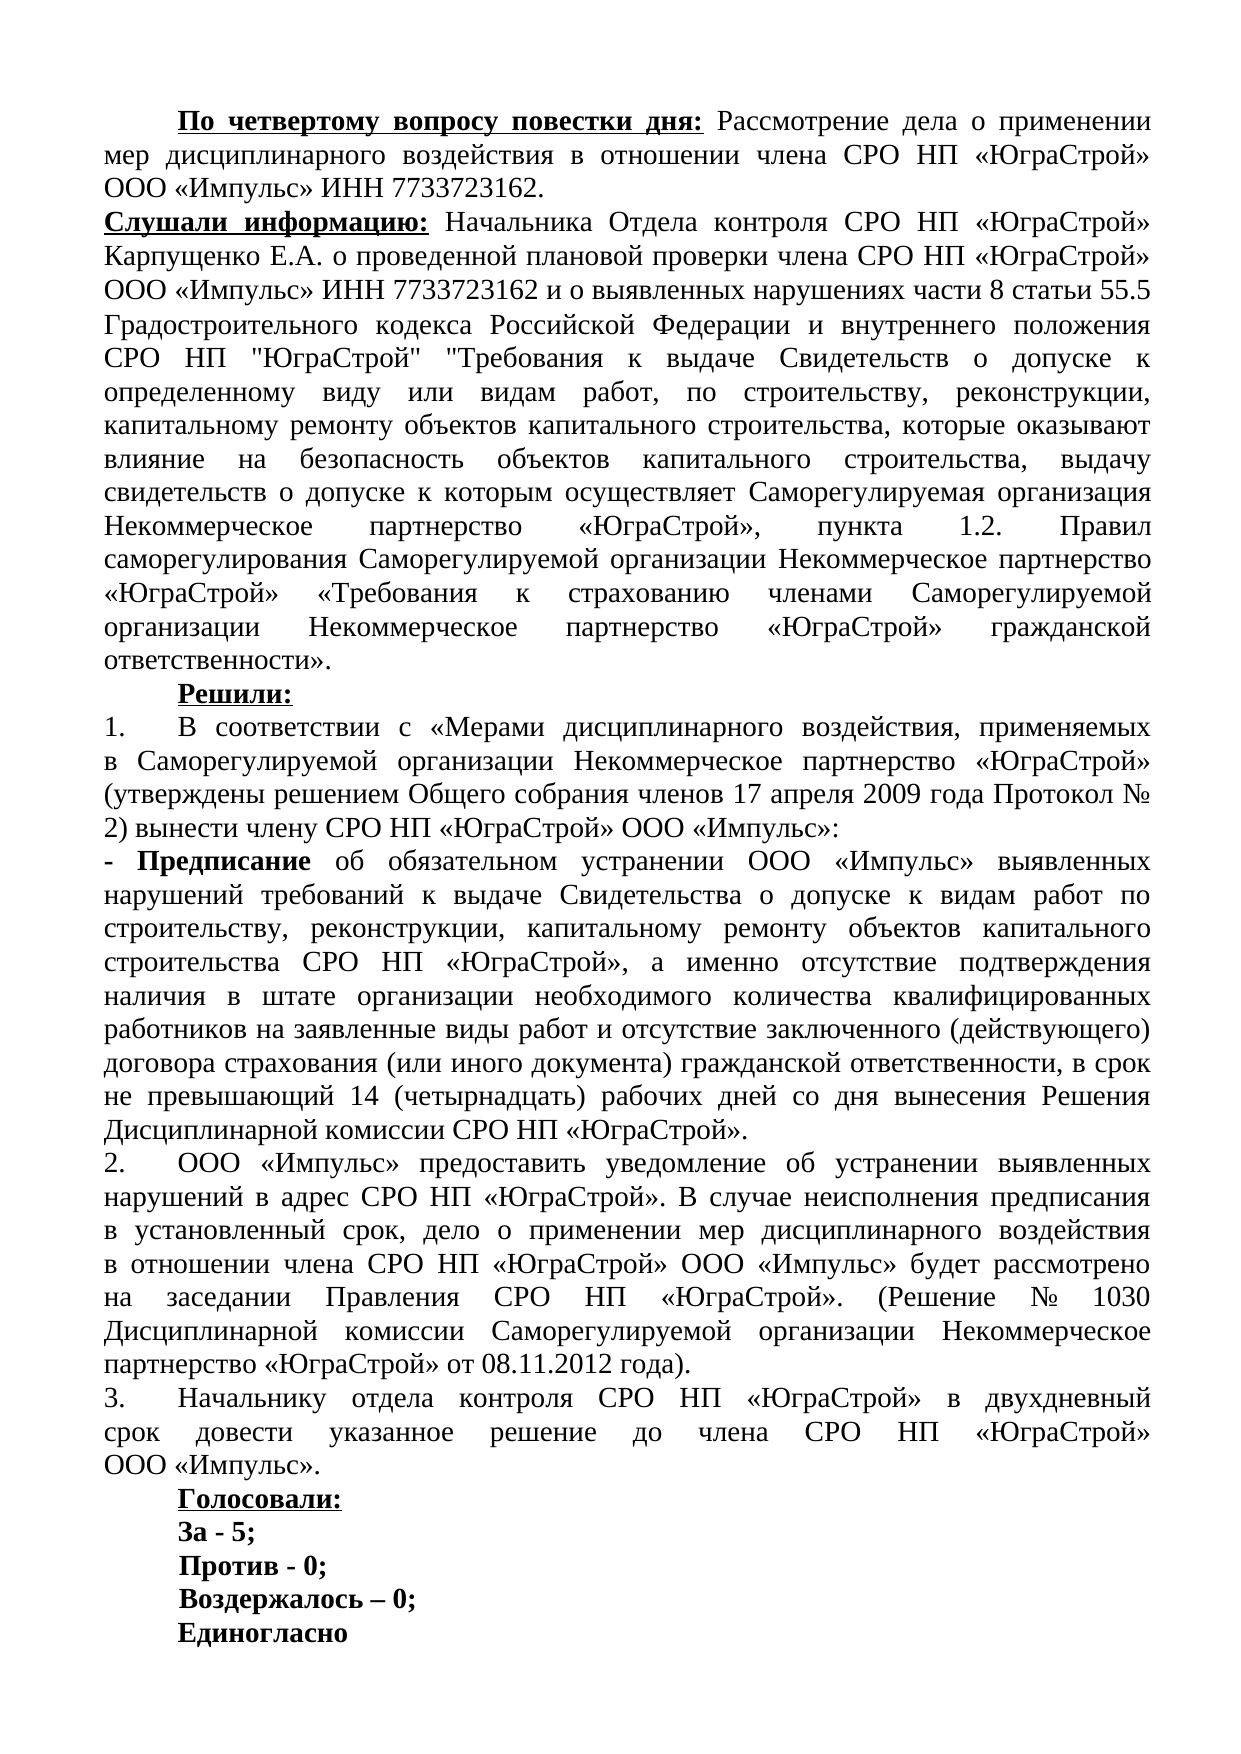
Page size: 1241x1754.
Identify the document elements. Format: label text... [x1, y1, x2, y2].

list Слушали информацию: Начальника Отдела контроля СРО НП «ЮграСтрой» Карпущенко Е.А. о проведенной плановой проверки члена СРО НП «ЮграСтрой» ООО «Импульс» ИНН 7733723162 и о выявленных нарушениях части 8 статьи 55.5 Градостроительного кодекса Российской Федерации и внутреннего положения СРО НП "ЮграСтрой" "Требования к выдаче Свидетельств о допуске к определенному виду или видам работ, по строительству, реконструкции, капитальному ремонту объектов капитального строительства, которые оказывают влияние на безопасность объектов капитального строительства, выдачу свидетельств о допуске к которым осуществляет Саморегулируемая организация Некоммерческое партнерство «ЮграСтрой», пункта 1.2. Правил саморегулирования Саморегулируемой организации Некоммерческое партнерство «ЮграСтрой» «Требования к страхованию членами Саморегулируемой организации Некоммерческое партнерство «ЮграСтрой» гражданской ответственности». [103, 204, 1152, 676]
text Решили: [177, 676, 1152, 709]
text 2. ООО «Импульс» предоставить уведомление об устранении выявленных нарушений в адрес СРО НП «ЮграСтрой». В случае неисполнения предписания в установленный срок, дело о применении мер дисциплинарного воздействия в отношении члена СРО НП «ЮграСтрой» ООО «Импульс» будет рассмотрено на заседании Правления СРО НП «ЮграСтрой». (Решение № 1030 Дисциплинарной комиссии Саморегулируемой организации Некоммерческое партнерство «ЮграСтрой» от 08.11.2012 года). [103, 1145, 1152, 1380]
text Воздержалось – 0; [103, 1581, 1152, 1615]
text Против - 0; [103, 1548, 1152, 1581]
text - Предписание об обязательном устранении ООО «Импульс» выявленных нарушений требований к выдаче Свидетельства о допуске к видам работ по строительству, реконструкции, капитальному ремонту объектов капитального строительства СРО НП «ЮграСтрой», а именно отсутствие подтверждения наличия в штате организации необходимого количества квалифицированных работников на заявленные виды работ и отсутствие заключенного (действующего) договора страхования (или иного документа) гражданской ответственности, в срок не превышающий 14 (четырнадцать) рабочих дней со дня вынесения Решения Дисциплинарной комиссии СРО НП «ЮграСтрой». [103, 843, 1152, 1145]
text 3. Начальнику отдела контроля СРО НП «ЮграСтрой» в двухдневный срок довести указанное решение до члена СРО НП «ЮграСтрой» ООО «Импульс». [103, 1380, 1152, 1481]
text 1. В соответствии с «Мерами дисциплинарного воздействия, применяемых в Саморегулируемой организации Некоммерческое партнерство «ЮграСтрой» (утверждены решением Общего собрания членов 17 апреля 2009 года Протокол № 2) вынести члену СРО НП «ЮграСтрой» ООО «Импульс»: [103, 709, 1152, 843]
text За - 5; [103, 1514, 1152, 1548]
text Единогласно [103, 1615, 1152, 1648]
text По четвертому вопросу повестки дня: Рассмотрение дела о применении мер дисциплинарного воздействия в отношении члена СРО НП «ЮграСтрой» ООО «Импульс» ИНН 7733723162. [103, 103, 1152, 204]
text Голосовали: [103, 1481, 1152, 1514]
